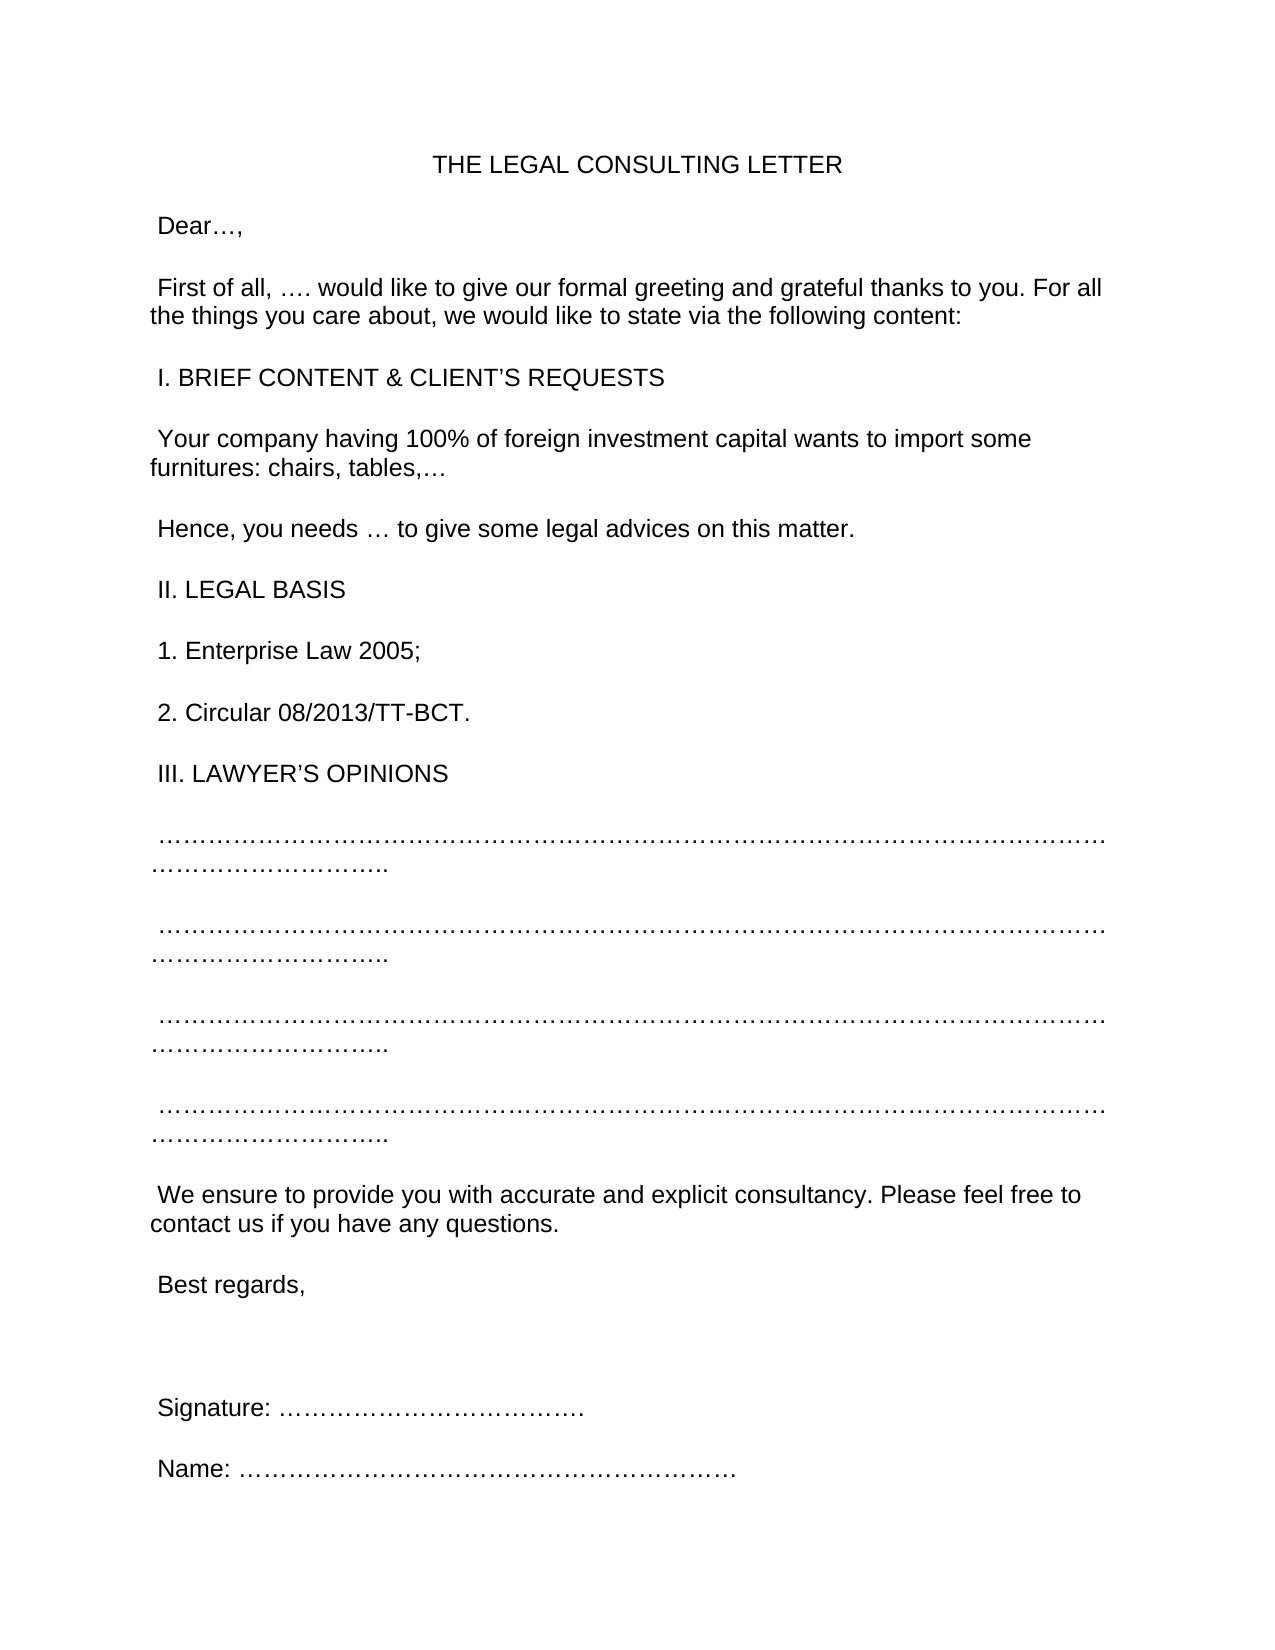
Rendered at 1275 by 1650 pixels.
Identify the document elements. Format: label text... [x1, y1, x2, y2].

text III. LAWYER’S OPINIONS [150, 759, 1125, 787]
text Hence, you needs … to give some legal advices on this matter. [150, 514, 1125, 542]
text II. LEGAL BASIS [150, 575, 1125, 604]
text …………………………………………………………………………………………………………………………….. [150, 910, 1125, 967]
text …………………………………………………………………………………………………………………………….. [150, 1090, 1125, 1147]
text 1. Enterprise Law 2005; [150, 636, 1125, 665]
text THE LEGAL CONSULTING LETTER [150, 150, 1125, 179]
text Dear…, [150, 211, 1125, 240]
text Best regards, [150, 1270, 1125, 1299]
text First of all, …. would like to give our formal greeting and grateful thanks to you. For all the things you care about, we would like to state via the following content: [150, 272, 1125, 330]
text Name: …………………………………………………… [150, 1454, 1125, 1482]
text Your company having 100% of foreign investment capital wants to import some furnitures: chairs, tables,… [150, 424, 1125, 481]
text We ensure to provide you with accurate and explicit consultancy. Please feel free to contact us if you have any questions. [150, 1180, 1125, 1237]
text I. BRIEF CONTENT & CLIENT’S REQUESTS [150, 362, 1125, 391]
text 2. Circular 08/2013/TT-BCT. [150, 697, 1125, 726]
text …………………………………………………………………………………………………………………………….. [150, 1000, 1125, 1057]
text Signature: ………………………………. [150, 1392, 1125, 1421]
text …………………………………………………………………………………………………………………………….. [150, 820, 1125, 877]
